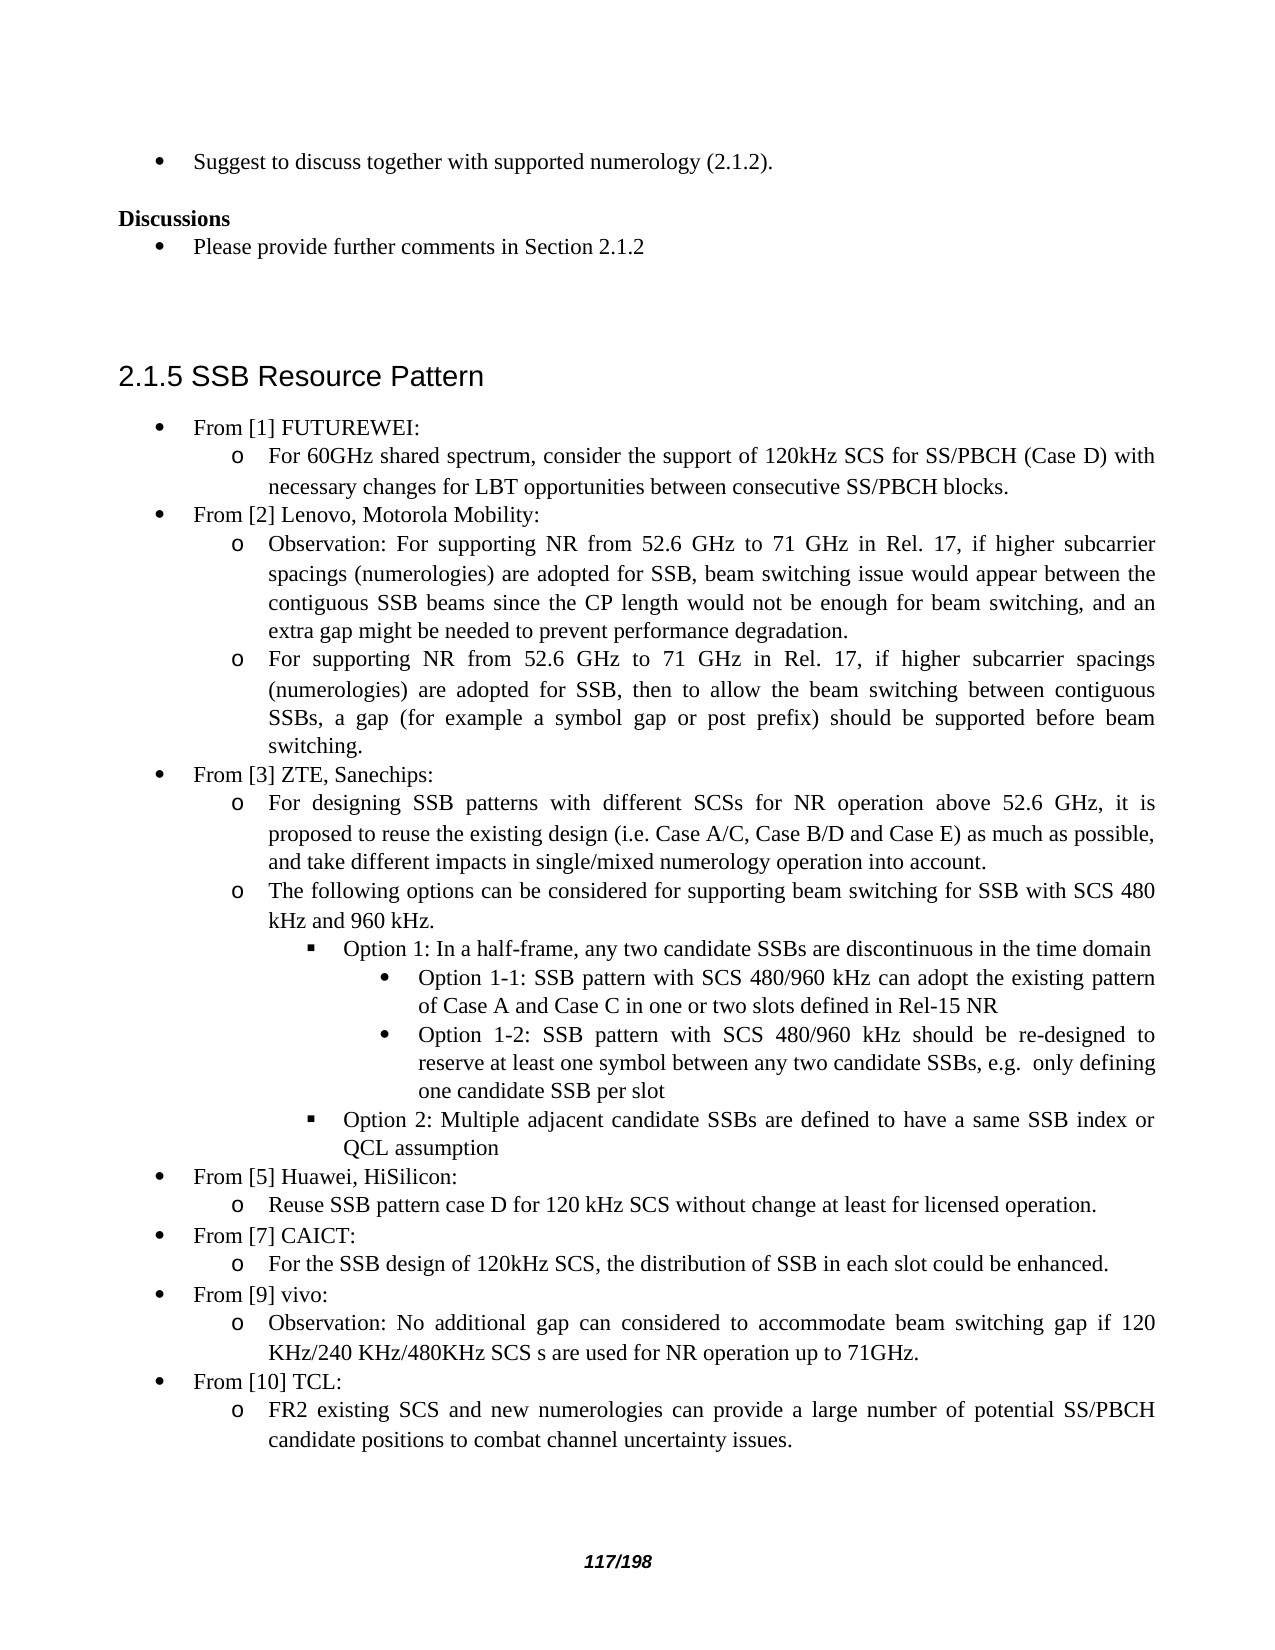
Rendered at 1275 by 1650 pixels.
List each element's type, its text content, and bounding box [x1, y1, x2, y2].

list From [3] ZTE, Sanechips: [156, 761, 1157, 787]
text Discussions [118, 204, 1157, 231]
list Option 1-2: SSB pattern with SCS 480/960 kHz should be re-designed to reserve at least one symbol between any two candidate SSBs, e.g. only defining one candidate SSB per slot [381, 1021, 1157, 1104]
list For supporting NR from 52.6 GHz to 71 GHz in Rel. 17, if higher subcarrier spacings (numerologies) are adopted for SSB, then to allow the beam switching between contiguous SSBs, a gap (for example a symbol gap or post prefix) should be supported before beam switching. [231, 645, 1157, 759]
list For designing SSB patterns with different SCSs for NR operation above 52.6 GHz, it is proposed to reuse the existing design (i.e. Case A/C, Case B/D and Case E) as much as possible, and take different impacts in single/mixed numerology operation into account. [231, 789, 1157, 874]
list From [7] CAICT: [156, 1222, 1157, 1248]
list Observation: For supporting NR from 52.6 GHz to 71 GHz in Rel. 17, if higher subcarrier spacings (numerologies) are adopted for SSB, beam switching issue would appear between the contiguous SSB beams since the CP length would not be enough for beam switching, and an extra gap might be needed to prevent performance degradation. [231, 530, 1157, 643]
list For 60GHz shared spectrum, consider the support of 120kHz SCS for SS/PBCH (Case D) with necessary changes for LBT opportunities between consecutive SS/PBCH blocks. [231, 443, 1157, 499]
subtitle 2.1.5 SSB Resource Pattern [118, 359, 1157, 393]
list Reuse SSB pattern case D for 120 kHz SCS without change at least for licensed operation. [231, 1191, 1157, 1219]
list From [10] TCL: [156, 1368, 1157, 1394]
list From [9] vivo: [156, 1281, 1157, 1307]
list From [5] Huawei, HiSilicon: [156, 1163, 1157, 1189]
list For the SSB design of 120kHz SCS, the distribution of SSB in each slot could be enhanced. [231, 1250, 1157, 1278]
list Suggest to discuss together with supported numerology (2.1.2). [156, 148, 1157, 174]
list Please provide further comments in Section 2.1.2 [156, 233, 1157, 259]
list The following options can be considered for supporting beam switching for SSB with SCS 480 kHz and 960 kHz. [231, 877, 1157, 933]
list Option 1: In a half-frame, any two candidate SSBs are discontinuous in the time domain [306, 935, 1157, 962]
list Option 2: Multiple adjacent candidate SSBs are defined to have a same SSB index or QCL assumption [306, 1106, 1157, 1161]
list From [2] Lenovo, Motorola Mobility: [156, 501, 1157, 528]
list FR2 existing SCS and new numerologies can provide a large number of potential SS/PBCH candidate positions to combat channel uncertainty issues. [231, 1396, 1157, 1453]
list From [1] FUTUREWEI: [156, 414, 1157, 441]
list Observation: No additional gap can considered to accommodate beam switching gap if 120 KHz/240 KHz/480KHz SCS s are used for NR operation up to 71GHz. [231, 1309, 1157, 1366]
list Option 1-1: SSB pattern with SCS 480/960 kHz can adopt the existing pattern of Case A and Case C in one or two slots defined in Rel-15 NR [381, 964, 1157, 1019]
